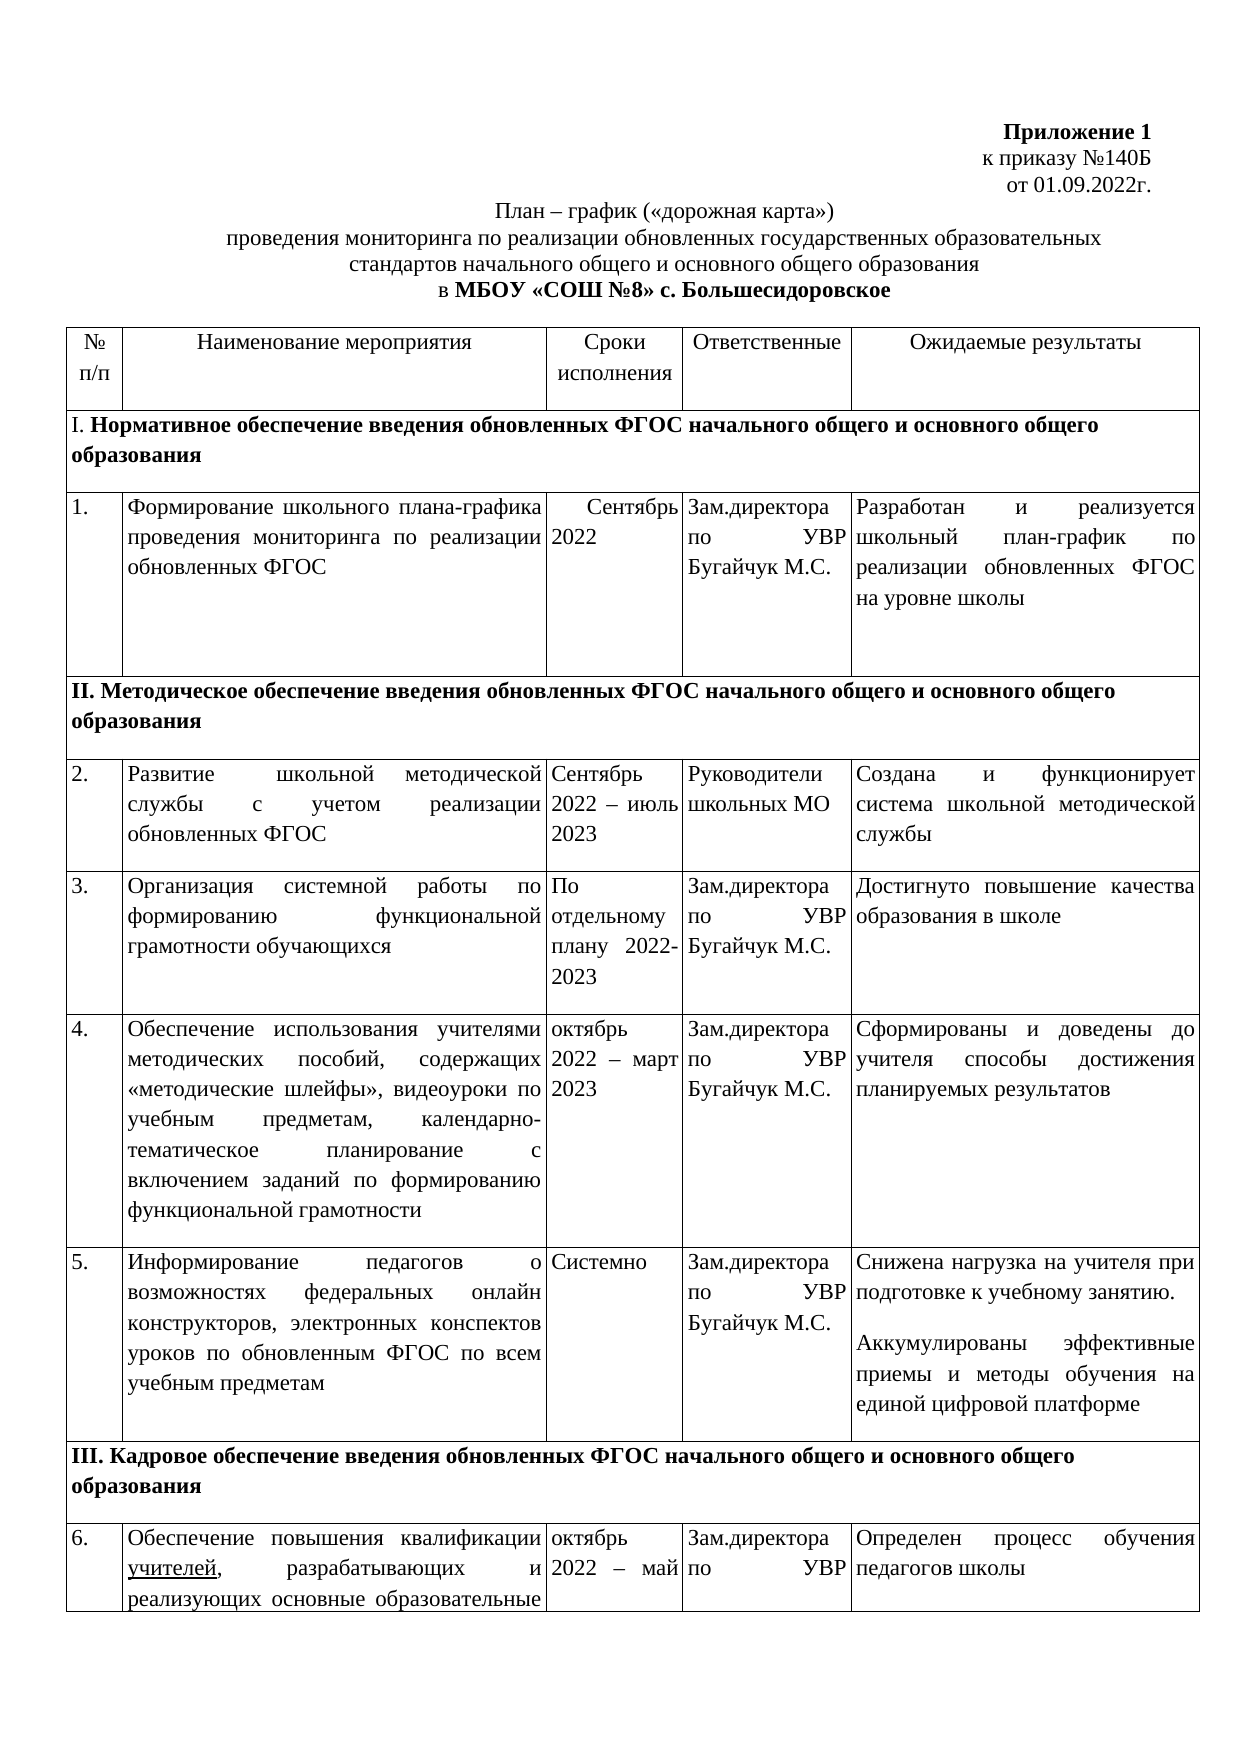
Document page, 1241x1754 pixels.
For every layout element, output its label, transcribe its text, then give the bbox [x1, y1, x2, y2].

table_cell октябрь 2022 – май 2023 [547, 1524, 682, 1611]
table_cell Разработан и реализуется школьный план-график по реализации обновленных ФГОС на уровне школы [852, 493, 1199, 676]
table_cell [67, 493, 122, 676]
table_cell По отдельному плану 2022-2023 [547, 872, 682, 1014]
table_cell Сформированы и доведены до учителя способы достижения планируемых результатов [852, 1015, 1199, 1247]
table_cell Создана и функционирует система школьной методической службы [852, 760, 1199, 871]
table_cell Системно [547, 1248, 682, 1441]
table_cell I. Нормативное обеспечение введения обновленных ФГОС начального общего и основного общего образования [67, 411, 1199, 492]
table_cell Руководители школьных МО [683, 760, 851, 871]
table_cell Сентябрь 2022 – июль 2023 [547, 760, 682, 871]
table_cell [123, 1524, 546, 1611]
table_cell Зам.директора по УВР Бугайчук М.С. [683, 872, 851, 1014]
table_cell Обеспечение использования учителями методических пособий, содержащих «методические шлейфы», видеоуроки по учебным предметам, календарно-тематическое планирование с включением заданий по формированию функциональной грамотности [123, 1015, 546, 1247]
table_header Ожидаемые результаты [852, 328, 1199, 409]
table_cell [852, 1524, 1199, 1611]
text к приказу №140Б [177, 144, 1152, 171]
table_cell Зам.директора по УВР Бугайчук М.С. [683, 1524, 851, 1611]
table_cell Зам.директора по УВР Бугайчук М.С. [683, 1015, 851, 1247]
table_cell Формирование школьного плана-графика проведения мониторинга по реализации обновленных ФГОС [123, 493, 546, 676]
table_cell [67, 1015, 122, 1247]
table_cell [67, 872, 122, 1014]
table_header Наименование мероприятия [123, 328, 546, 409]
text План – график («дорожная карта») [177, 197, 1152, 223]
table_cell II. Методическое обеспечение введения обновленных ФГОС начального общего и основного общего образования [67, 677, 1199, 758]
table_header Ответственные [683, 328, 851, 409]
text в МБОУ «СОШ №8» с. Большесидоровское [177, 276, 1152, 303]
table_cell [67, 1524, 122, 1611]
table_cell Сентябрь 2022 [547, 493, 682, 676]
table_cell Достигнуто повышение качества образования в школе [852, 872, 1199, 1014]
text Приложение 1 [177, 118, 1152, 144]
table_cell [67, 760, 122, 871]
table_cell Информирование педагогов о возможностях федеральных онлайн конструкторов, электронных конспектов уроков по обновленным ФГОС по всем учебным предметам [123, 1248, 546, 1441]
table_cell октябрь 2022 – март 2023 [547, 1015, 682, 1247]
table_cell [67, 1248, 122, 1441]
table_cell Зам.директора по УВР Бугайчук М.С. [683, 1248, 851, 1441]
text от 01.09.2022г. [177, 171, 1152, 197]
text проведения мониторинга по реализации обновленных государственных образовательных стандартов начального общего и основного общего образования [177, 223, 1152, 276]
table_cell Снижена нагрузка на учителя при подготовке к учебному занятию. Аккумулированы эффективные приемы и методы обучения на единой цифровой платформе [852, 1248, 1199, 1441]
table_header Сроки исполнения [547, 328, 682, 409]
table_cell Зам.директора по УВР Бугайчук М.С. [683, 493, 851, 676]
table_cell III. Кадровое обеспечение введения обновленных ФГОС начального общего и основного общего образования [67, 1442, 1199, 1523]
table_header № п/п [67, 328, 122, 409]
table_cell Организация системной работы по формированию функциональной грамотности обучающихся [123, 872, 546, 1014]
table_cell Развитие школьной методической службы с учетом реализации обновленных ФГОС [123, 760, 546, 871]
